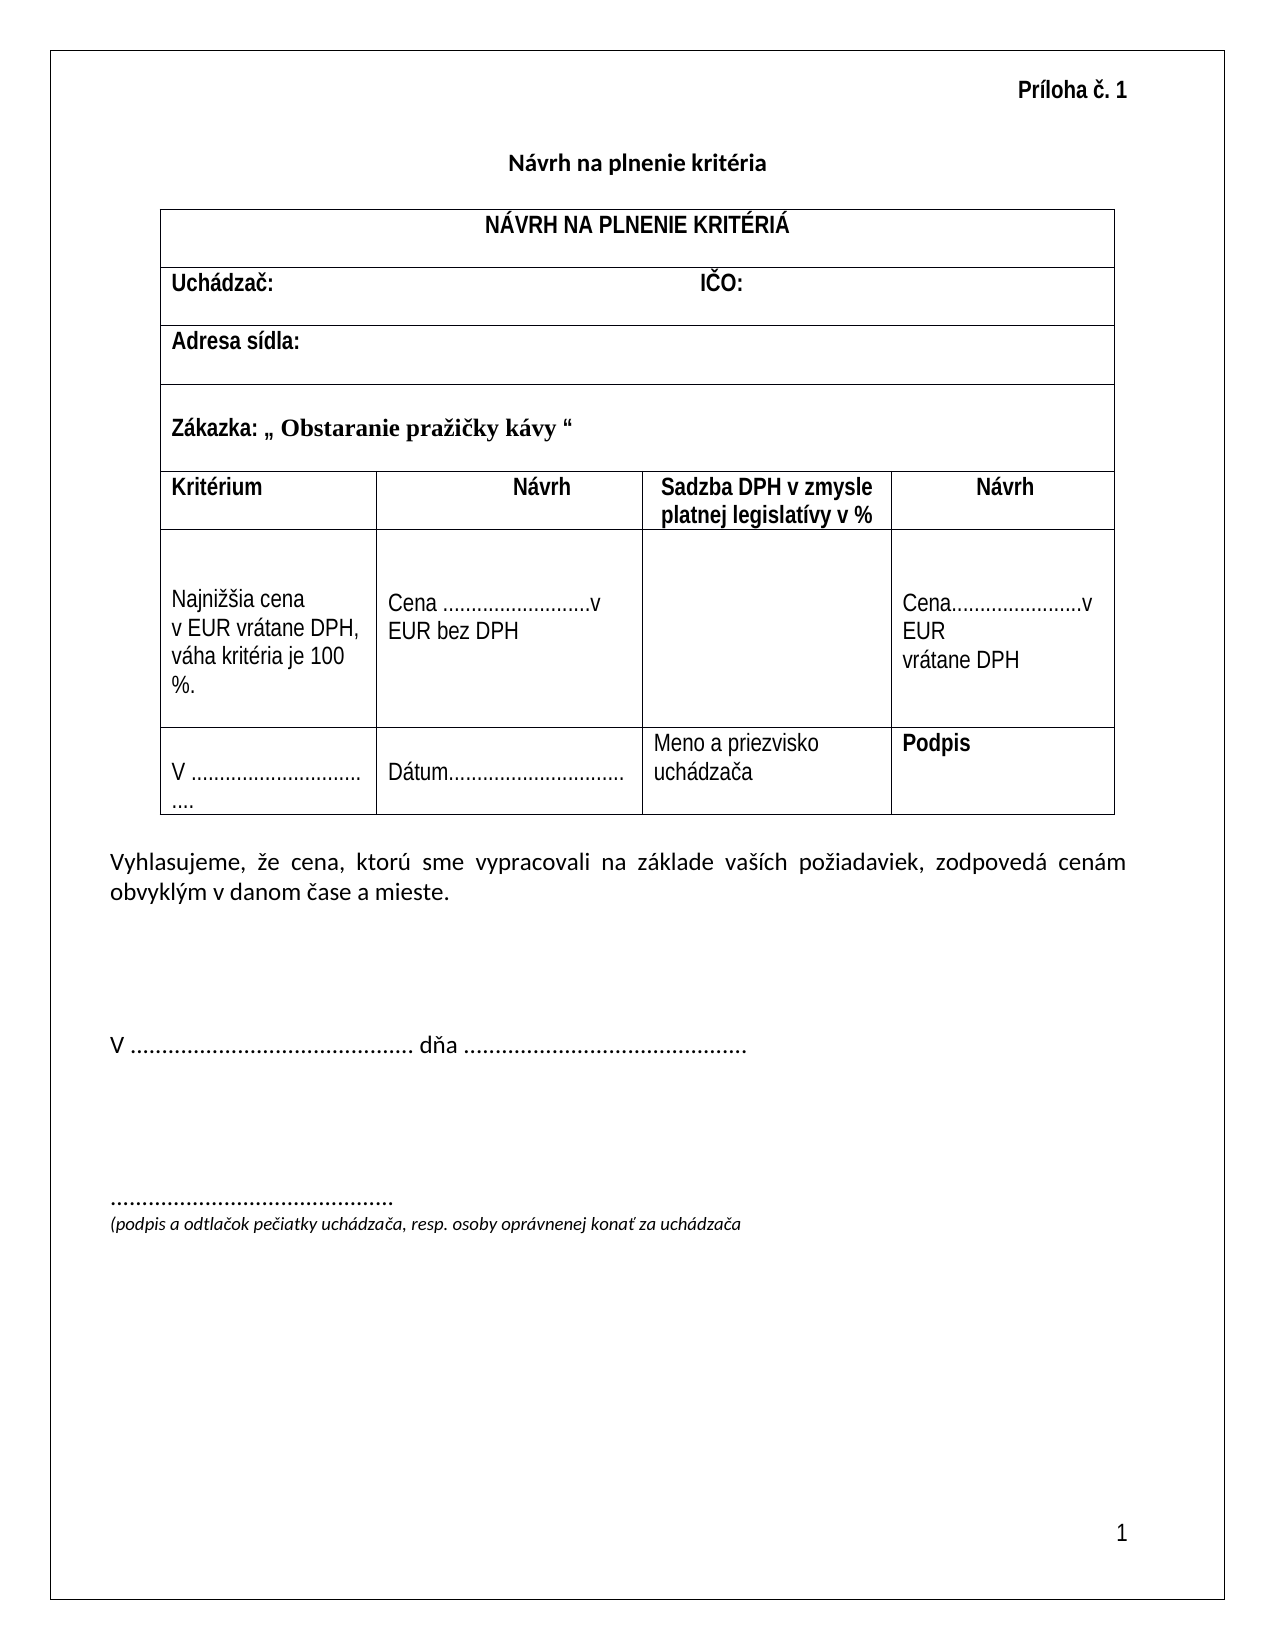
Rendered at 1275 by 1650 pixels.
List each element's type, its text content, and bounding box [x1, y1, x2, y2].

table_cell V .................................. [161, 728, 376, 814]
table_cell Sadzba DPH v zmysle platnej legislatívy v % [643, 472, 891, 529]
table_cell Najnižšia cena v EUR vrátane DPH, váha kritéria je 100 %. [161, 530, 376, 727]
table_cell Meno a priezvisko uchádzača [643, 728, 891, 814]
text (podpis a odtlačok pečiatky uchádzača, resp. osoby oprávnenej konať za uchádzača [110, 1212, 1127, 1235]
table_header NÁVRH NA PLNENIE KRITÉRIÁ [161, 210, 1114, 267]
text Vyhlasujeme, že cena, ktorú sme vypracovali na základe vaších požiadaviek, zodpovedá cenám obvyklým v danom čase a mieste. [110, 846, 1127, 907]
text V ............................................. dňa ............................................. [110, 1029, 1127, 1059]
table_cell Podpis [892, 728, 1114, 814]
table_cell Kritérium [161, 472, 376, 529]
table_cell Návrh [377, 472, 642, 529]
text Návrh na plnenie kritéria [147, 148, 1127, 178]
table_cell Adresa sídla: [161, 326, 1114, 384]
text ............................................. [110, 1181, 1127, 1212]
table_cell Cena ..........................v EUR bez DPH [377, 530, 642, 727]
table_cell Návrh [892, 472, 1114, 529]
table_cell Cena.......................v EUR vrátane DPH [892, 530, 1114, 727]
table_cell Uchádzač: IČO: [161, 268, 1114, 325]
table_cell Zákazka: „ Obstaranie pražičky kávy “ [161, 385, 1114, 471]
table_cell Dátum............................... [377, 728, 642, 814]
table_cell [643, 530, 891, 727]
